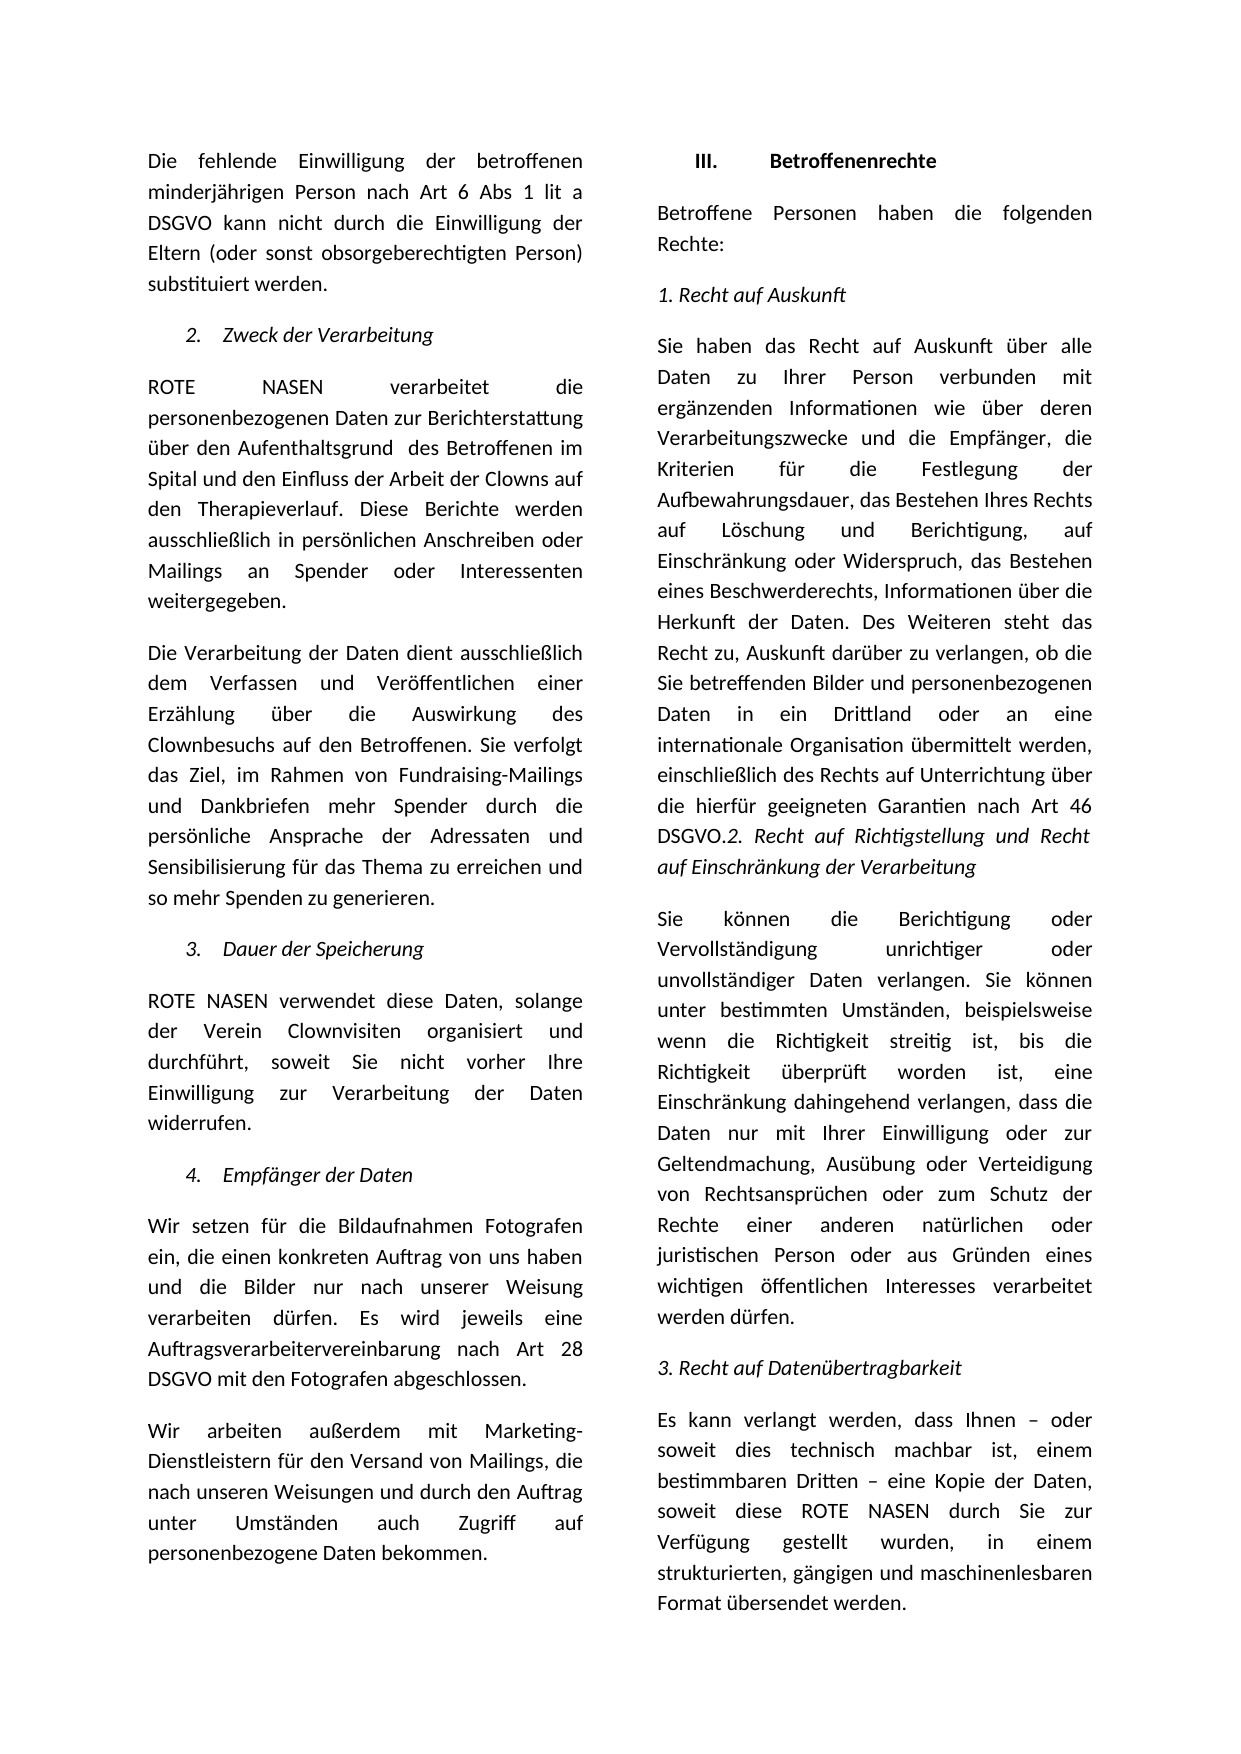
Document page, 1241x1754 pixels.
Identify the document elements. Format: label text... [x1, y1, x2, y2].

text Es kann verlangt werden, dass Ihnen – oder soweit dies technisch machbar ist, einem bestimmbaren Dritten – eine Kopie der Daten, soweit diese ROTE NASEN durch Sie zur Verfügung gestellt wurden, in einem strukturierten, gängigen und maschinenlesbaren Format übersendet werden. [657, 1406, 1093, 1616]
text 3. Recht auf Datenübertragbarkeit [657, 1354, 1093, 1381]
list Empfänger der Daten [185, 1161, 583, 1187]
text Wir arbeiten außerdem mit Marketing-Dienstleistern für den Versand von Mailings, die nach unseren Weisungen und durch den Auftrag unter Umständen auch Zugriff auf personenbezogene Daten bekommen. [148, 1417, 583, 1566]
list Dauer der Speicherung [185, 935, 583, 962]
text Die Verarbeitung der Daten dient ausschließlich dem Verfassen und Veröffentlichen einer Erzählung über die Auswirkung des Clownbesuchs auf den Betroffenen. Sie verfolgt das Ziel, im Rahmen von Fundraising-Mailings und Dankbriefen mehr Spender durch die persönliche Ansprache der Adressaten und Sensibilisierung für das Thema zu erreichen und so mehr Spenden zu generieren. [148, 639, 583, 911]
text Sie können die Berichtigung oder Vervollständigung unrichtiger oder unvollständiger Daten verlangen. Sie können unter bestimmten Umständen, beispielsweise wenn die Richtigkeit streitig ist, bis die Richtigkeit überprüft worden ist, eine Einschränkung dahingehend verlangen, dass die Daten nur mit Ihrer Einwilligung oder zur Geltendmachung, Ausübung oder Verteidigung von Rechtsansprüchen oder zum Schutz der Rechte einer anderen natürlichen oder juristischen Person oder aus Gründen eines wichtigen öffentlichen Interesses verarbeitet werden dürfen. [657, 905, 1093, 1329]
text ROTE NASEN verarbeitet die personenbezogenen Daten zur Berichterstattung über den Aufenthaltsgrund des Betroffenen im Spital und den Einfluss der Arbeit der Clowns auf den Therapieverlauf. Diese Berichte werden ausschließlich in persönlichen Anschreiben oder Mailings an Spender oder Interessenten weitergegeben. [148, 373, 583, 614]
text Betroffene Personen haben die folgenden Rechte: [657, 199, 1093, 256]
text Wir setzen für die Bildaufnahmen Fotografen ein, die einen konkreten Auftrag von uns haben und die Bilder nur nach unserer Weisung verarbeiten dürfen. Es wird jeweils eine Auftragsverarbeitervereinbarung nach Art 28 DSGVO mit den Fotografen abgeschlossen. [148, 1212, 583, 1392]
text 1. Recht auf Auskunft [657, 281, 1093, 308]
text Sie haben das Recht auf Auskunft über alle Daten zu Ihrer Person verbunden mit ergänzenden Informationen wie über deren Verarbeitungszwecke und die Empfänger, die Kriterien für die Festlegung der Aufbewahrungsdauer, das Bestehen Ihres Rechts auf Löschung und Berichtigung, auf Einschränkung oder Widerspruch, das Bestehen eines Beschwerderechts, Informationen über die Herkunft der Daten. Des Weiteren steht das Recht zu, Auskunft darüber zu verlangen, ob die Sie betreffenden Bilder und personenbezogenen Daten in ein Drittland oder an eine internationale Organisation übermittelt werden, einschließlich des Rechts auf Unterrichtung über die hierfür geeigneten Garantien nach Art 46 DSGVO.2. Recht auf Richtigstellung und Recht auf Einschränkung der Verarbeitung [657, 333, 1093, 880]
text Die fehlende Einwilligung der betroffenen minderjährigen Person nach Art 6 Abs 1 lit a DSGVO kann nicht durch die Einwilligung der Eltern (oder sonst obsorgeberechtigten Person) substituiert werden. [148, 148, 583, 297]
list Zweck der Verarbeitung [185, 322, 583, 348]
list Betroffenenrechte [694, 148, 1093, 174]
text ROTE NASEN verwendet diese Daten, solange der Verein Clownvisiten organisiert und durchführt, soweit Sie nicht vorher Ihre Einwilligung zur Verarbeitung der Daten widerrufen. [148, 987, 583, 1136]
